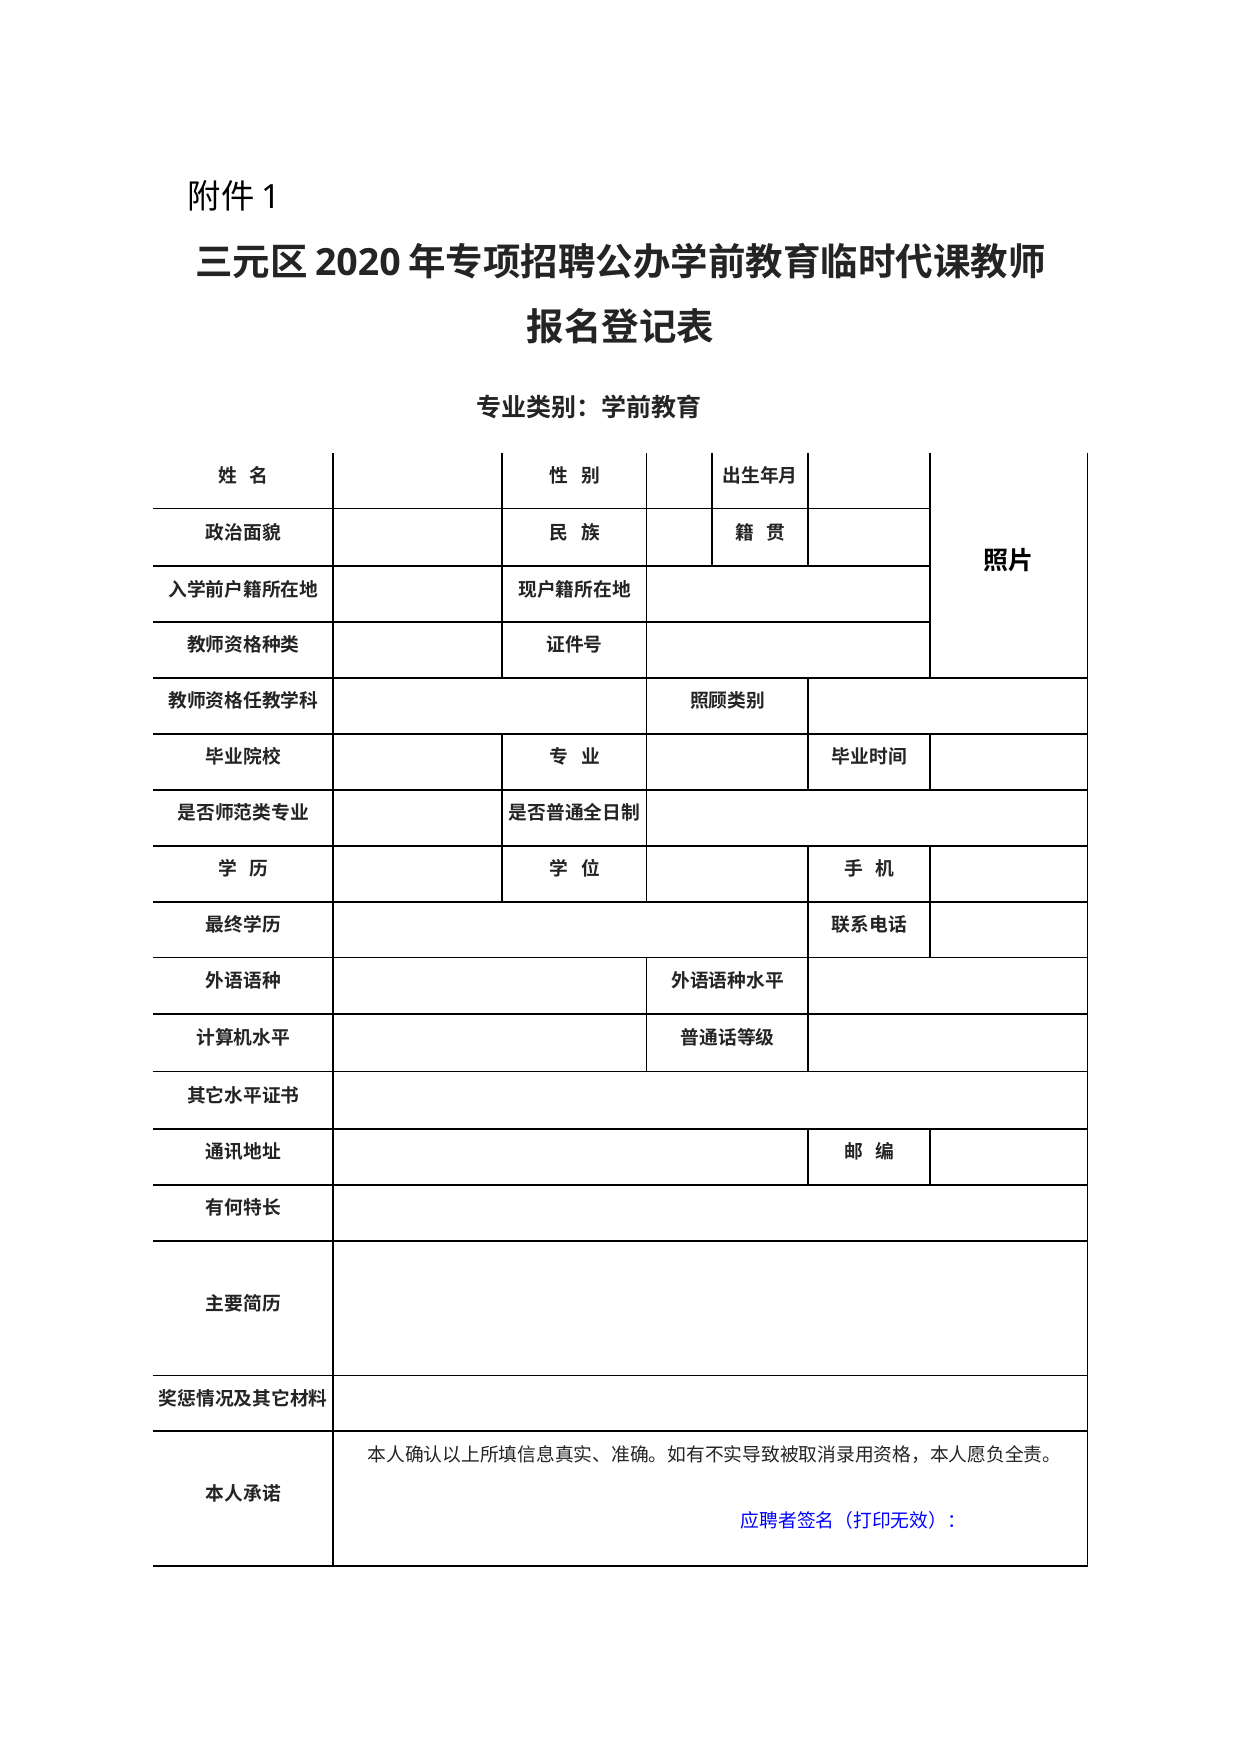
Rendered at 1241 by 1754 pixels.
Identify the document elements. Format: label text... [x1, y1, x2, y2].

table_cell 学 位 [503, 847, 646, 901]
table_cell 本人承诺 [153, 1432, 332, 1565]
table_cell [931, 903, 1087, 957]
table_cell 教师资格任教学科 [153, 679, 332, 733]
table_cell 计算机水平 [153, 1015, 332, 1071]
table_cell [334, 1130, 807, 1184]
table_cell 是否师范类专业 [153, 791, 332, 845]
table_cell 普通话等级 [647, 1015, 807, 1071]
text 附件1 [187, 162, 1053, 227]
table_cell 手 机 [809, 847, 929, 901]
table_cell 籍 贯 [713, 509, 807, 565]
table_cell [334, 679, 646, 733]
table_cell 教师资格种类 [153, 623, 332, 677]
table_cell 政治面貌 [153, 509, 332, 565]
table_cell [931, 847, 1087, 901]
table_cell [334, 567, 501, 621]
table_header 照片 [931, 453, 1087, 677]
table_cell [647, 791, 1087, 845]
table_cell [334, 903, 807, 957]
table_cell 毕业时间 [809, 735, 929, 789]
table_cell [809, 509, 929, 565]
table_cell [334, 1376, 1087, 1430]
table_cell [334, 735, 501, 789]
table_cell 通讯地址 [153, 1130, 332, 1184]
table_header [647, 453, 711, 508]
table_cell 有何特长 [153, 1186, 332, 1240]
table_cell 本人确认以上所填信息真实、准确。如有不实导致被取消录用资格，本人愿负全责。 应聘者签名（打印无效）： [334, 1432, 1087, 1565]
table_cell 最终学历 [153, 903, 332, 957]
table_cell 证件号 [503, 623, 646, 677]
table_cell [334, 847, 501, 901]
table_cell [334, 1072, 1087, 1128]
text 专业类别：学前教育 [203, 373, 1037, 438]
table_cell [334, 791, 501, 845]
table_cell 照顾类别 [647, 679, 807, 733]
text 三元区2020年专项招聘公办学前教育临时代课教师报名登记表 [187, 227, 1053, 357]
table_cell 外语语种 [153, 958, 332, 1013]
table_cell [809, 679, 1087, 733]
table_cell [334, 1186, 1087, 1240]
table_cell [931, 735, 1087, 789]
table_cell [647, 735, 807, 789]
table_cell 联系电话 [809, 903, 929, 957]
table_cell [931, 1130, 1087, 1184]
table_cell 专 业 [503, 735, 646, 789]
table_cell 学 历 [153, 847, 332, 901]
table_cell 其它水平证书 [153, 1072, 332, 1128]
table_cell 民 族 [503, 509, 646, 565]
table_cell 外语语种水平 [647, 958, 807, 1013]
table_header 性 别 [503, 453, 646, 508]
table_cell [809, 1015, 1087, 1071]
table_cell 主要简历 [153, 1242, 332, 1374]
table_header 出生年月 [713, 453, 807, 508]
table_cell [334, 1242, 1087, 1374]
table_header 姓 名 [153, 453, 332, 508]
table_cell 毕业院校 [153, 735, 332, 789]
table_header [334, 453, 501, 508]
table_header [809, 453, 929, 508]
table_cell [334, 1015, 646, 1071]
table_cell [334, 509, 501, 565]
table_cell [334, 958, 646, 1013]
table_cell [809, 958, 1087, 1013]
table_cell [647, 847, 807, 901]
table_cell [334, 623, 501, 677]
table_cell [647, 567, 929, 621]
table_cell [647, 509, 711, 565]
table_cell 入学前户籍所在地 [153, 567, 332, 621]
table_cell 邮 编 [809, 1130, 929, 1184]
table_cell 是否普通全日制 [503, 791, 646, 845]
table_cell 奖惩情况及其它材料 [153, 1376, 332, 1430]
table_cell 现户籍所在地 [503, 567, 646, 621]
table_cell [647, 623, 929, 677]
